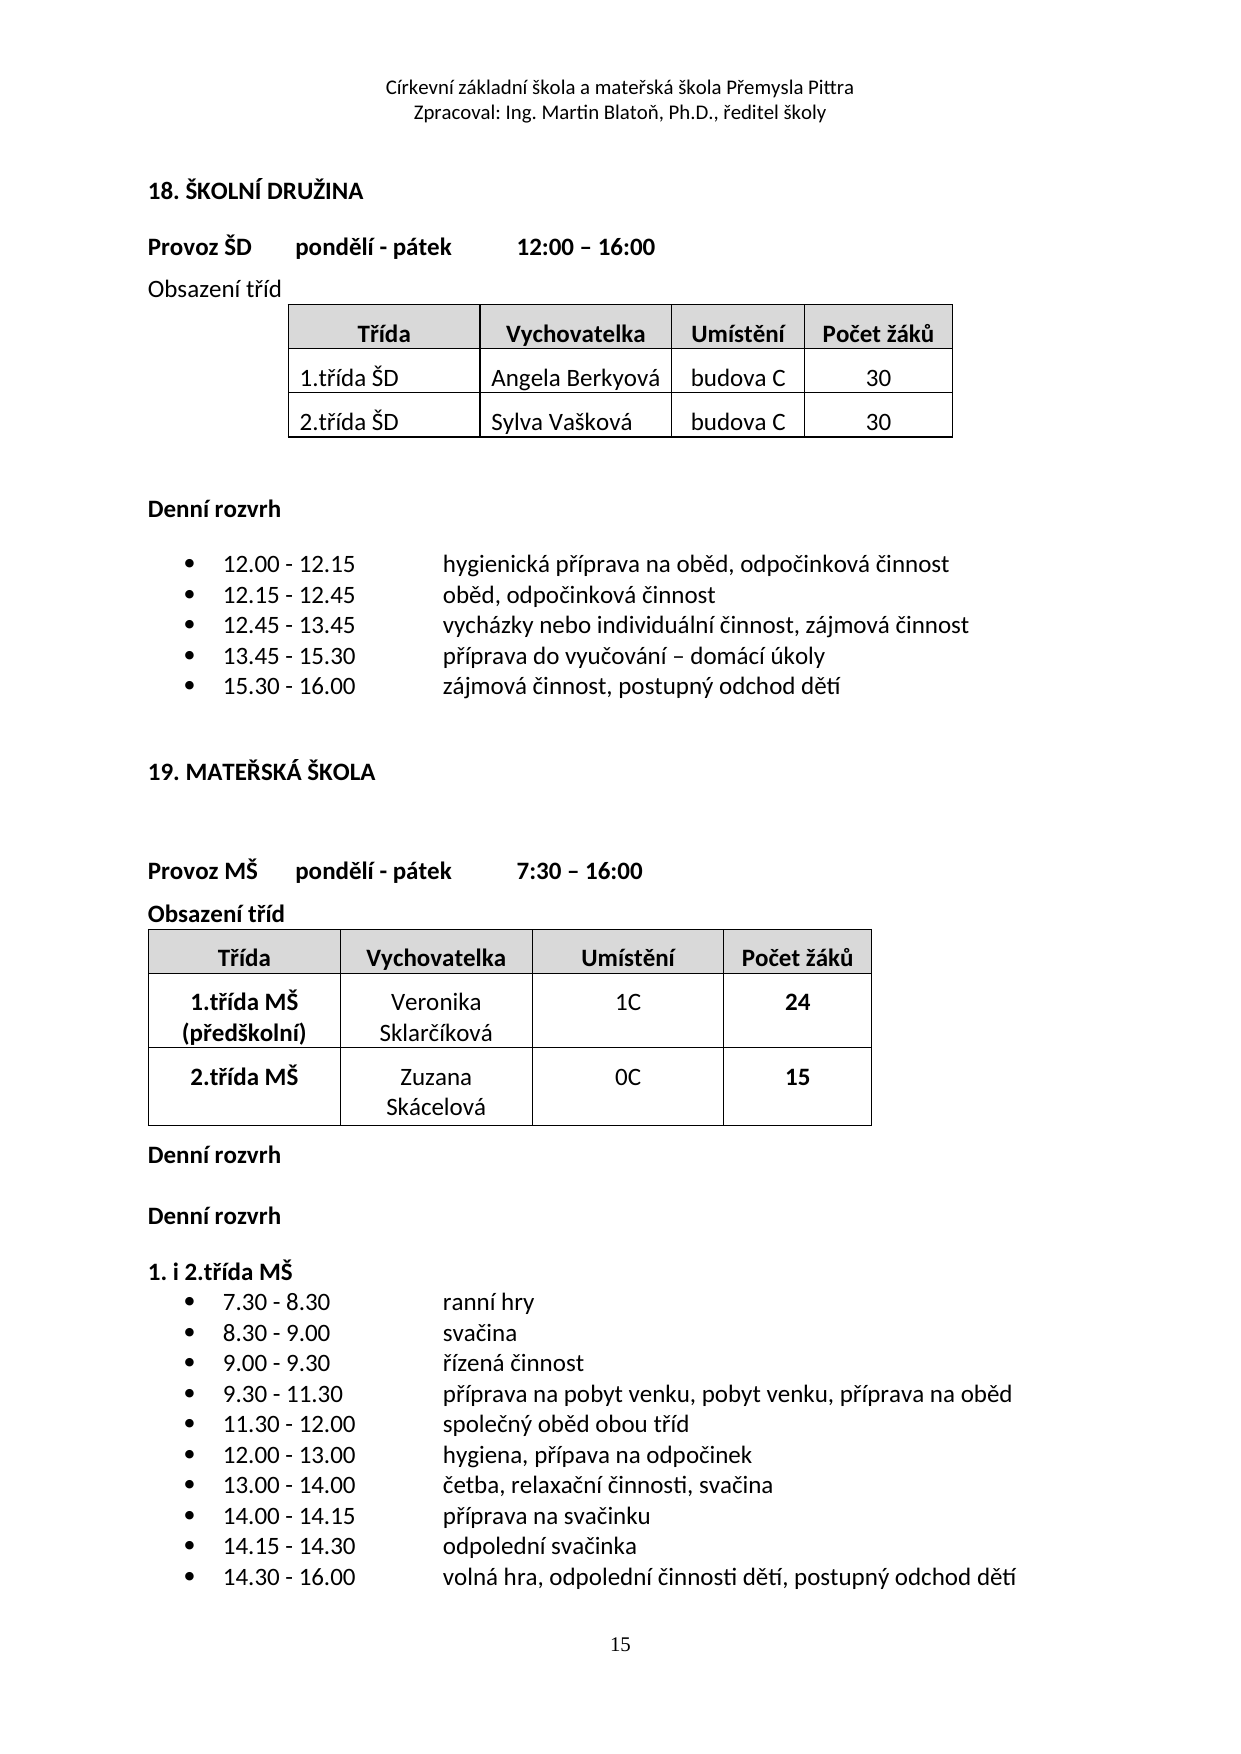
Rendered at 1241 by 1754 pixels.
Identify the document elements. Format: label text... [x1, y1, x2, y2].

table_cell Sylva Vašková [481, 393, 671, 436]
table_header Třída [149, 930, 340, 973]
table_cell 1.třída MŠ (předškolní) [149, 974, 340, 1047]
text Denní rozvrh [148, 1200, 1092, 1230]
subtitle Provoz MŠ pondělí - pátek 7:30 – 16:00 [148, 855, 1092, 886]
list 11.30 - 12.00 společný oběd obou tříd [185, 1408, 1092, 1439]
table_cell budova C [672, 393, 804, 436]
table_cell 30 [805, 393, 952, 436]
table_cell 2.třída ŠD [289, 393, 479, 436]
list 12.45 - 13.45 vycházky nebo individuální činnost, zájmová činnost [185, 609, 1092, 640]
table_cell 1C [533, 974, 723, 1047]
list 7.30 - 8.30 ranní hry [185, 1286, 1092, 1317]
list 14.30 - 16.00 volná hra, odpolední činnosti dětí, postupný odchod dětí [185, 1561, 1092, 1591]
table_cell 30 [805, 349, 952, 392]
table_cell 1.třída ŠD [289, 349, 479, 392]
text Denní rozvrh [148, 1139, 1092, 1169]
table_cell Veronika Sklarčíková [341, 974, 532, 1047]
text Denní rozvrh [148, 493, 1092, 523]
text Obsazení tříd [148, 898, 1092, 929]
list 13.45 - 15.30 příprava do vyučování – domácí úkoly [185, 640, 1092, 671]
table_header Vychovatelka [481, 305, 671, 348]
subtitle 19. MATEŘSKÁ ŠKOLA [148, 757, 1092, 787]
list 8.30 - 9.00 svačina [185, 1317, 1092, 1347]
list 14.15 - 14.30 odpolední svačinka [185, 1530, 1092, 1561]
table_header Vychovatelka [341, 930, 532, 973]
list 9.30 - 11.30 příprava na pobyt venku, pobyt venku, příprava na oběd [185, 1378, 1092, 1408]
table_header Umístění [533, 930, 723, 973]
table_header Počet žáků [805, 305, 952, 348]
table_cell 24 [724, 974, 871, 1047]
list 13.00 - 14.00 četba, relaxační činnosti, svačina [185, 1469, 1092, 1500]
table_header Počet žáků [724, 930, 871, 973]
table_cell budova C [672, 349, 804, 392]
table_cell 0C [533, 1048, 723, 1125]
table_header Umístění [672, 305, 804, 348]
list 12.00 - 13.00 hygiena, přípava na odpočinek [185, 1439, 1092, 1469]
table_cell Angela Berkyová [481, 349, 671, 392]
list 14.00 - 14.15 příprava na svačinku [185, 1500, 1092, 1530]
table_header Třída [289, 305, 479, 348]
table_cell 15 [724, 1048, 871, 1125]
table_cell 2.třída MŠ [149, 1048, 340, 1125]
text 1. i 2.třída MŠ [148, 1256, 1092, 1286]
list 12.15 - 12.45 oběd, odpočinková činnost [185, 579, 1092, 609]
list 9.00 - 9.30 řízená činnost [185, 1347, 1092, 1378]
table_cell Zuzana Skácelová [341, 1048, 532, 1125]
subtitle 18. ŠKOLNÍ DRUŽINA [148, 175, 1092, 206]
list 15.30 - 16.00 zájmová činnost, postupný odchod dětí [185, 671, 1092, 701]
subtitle Provoz ŠD pondělí - pátek 12:00 – 16:00 [148, 231, 1092, 261]
text Obsazení tříd [148, 274, 1092, 304]
list 12.00 - 12.15 hygienická příprava na oběd, odpočinková činnost [185, 548, 1092, 579]
